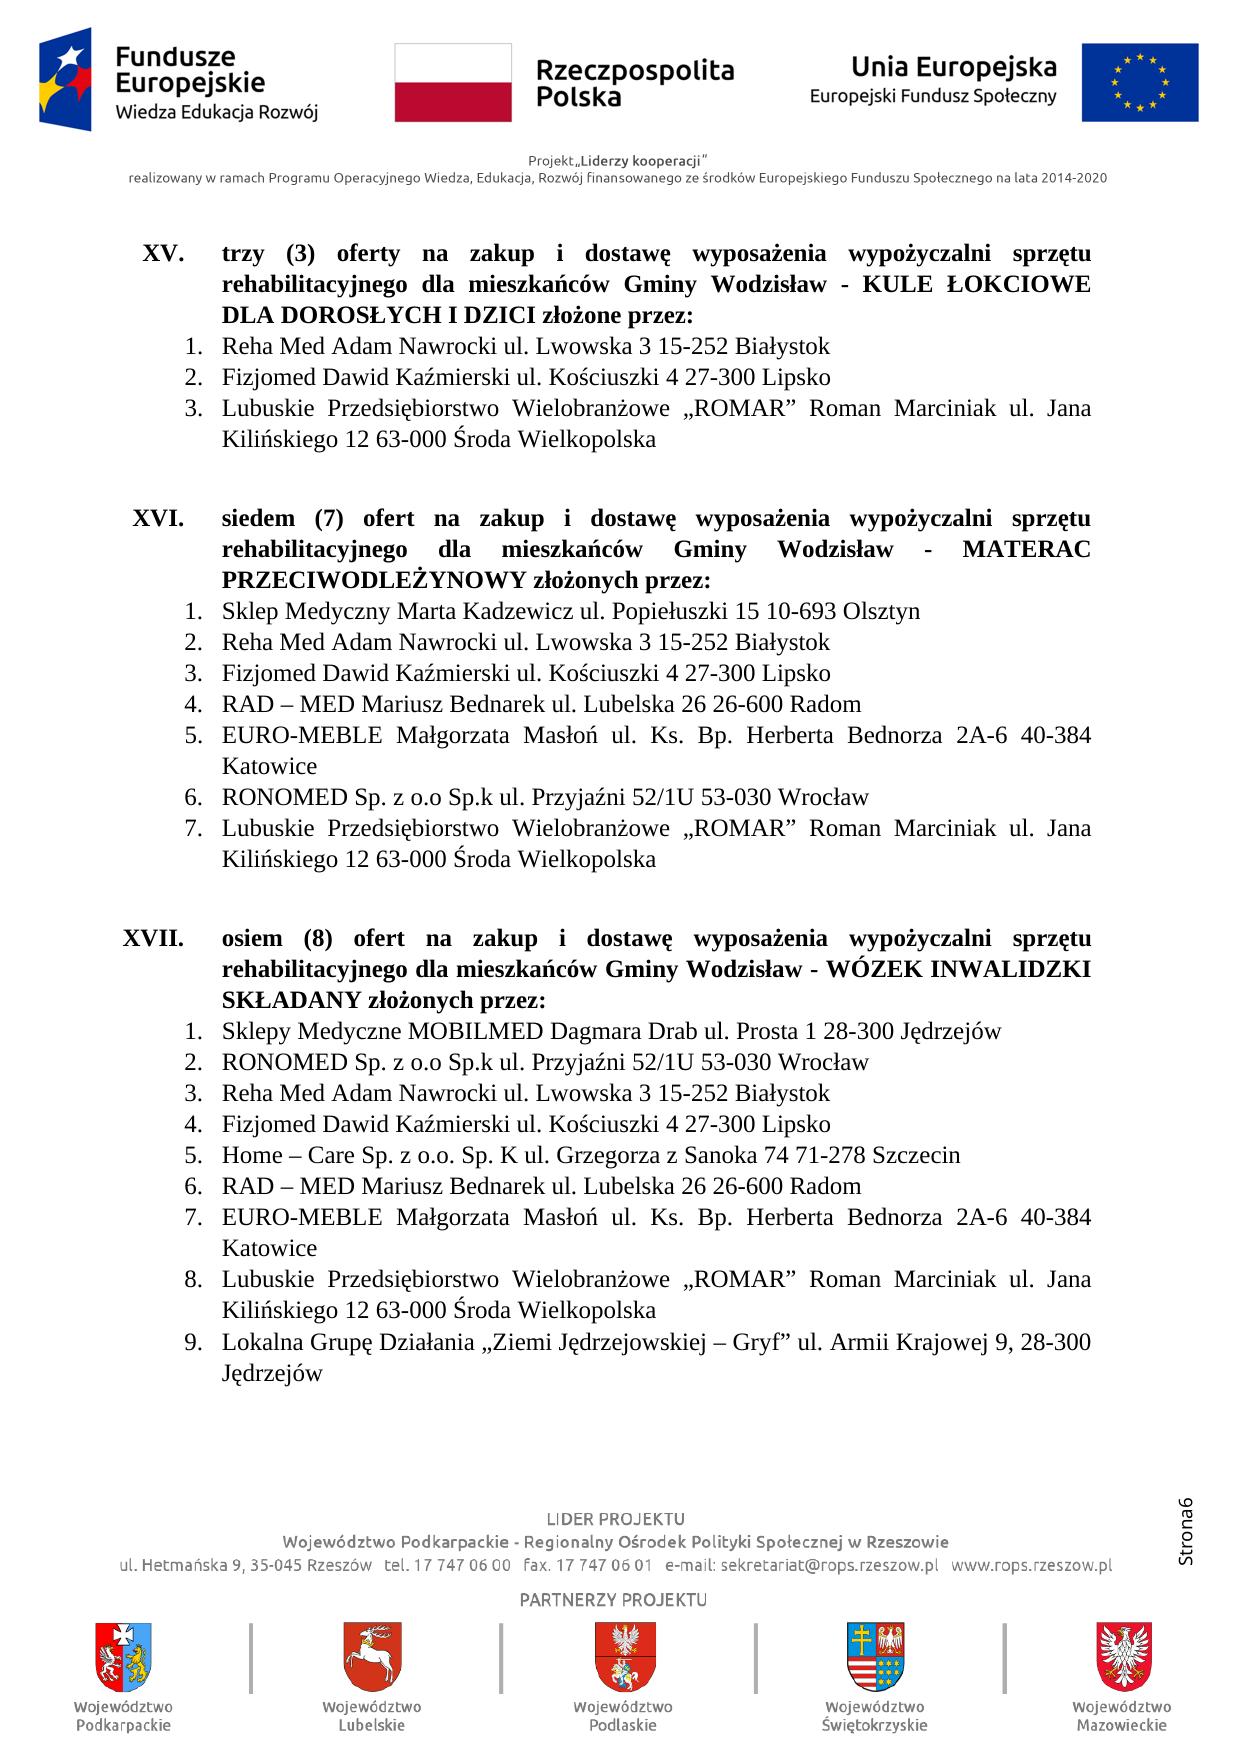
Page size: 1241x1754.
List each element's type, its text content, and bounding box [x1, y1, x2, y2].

list Reha Med Adam Nawrocki ul. Lwowska 3 15-252 Białystok [184, 627, 1092, 656]
list EURO-MEBLE Małgorzata Masłoń ul. Ks. Bp. Herberta Bednorza 2A-6 40-384 Katowice [184, 720, 1092, 780]
list Fizjomed Dawid Kaźmierski ul. Kościuszki 4 27-300 Lipsko [184, 1109, 1092, 1138]
list Sklepy Medyczne MOBILMED Dagmara Drab ul. Prosta 1 28-300 Jędrzejów [184, 1016, 1092, 1045]
list Lubuskie Przedsiębiorstwo Wielobranżowe „ROMAR” Roman Marciniak ul. Jana Kilińskiego 12 63-000 Środa Wielkopolska [184, 393, 1092, 453]
list RAD – MED Mariusz Bednarek ul. Lubelska 26 26-600 Radom [184, 689, 1092, 718]
list RAD – MED Mariusz Bednarek ul. Lubelska 26 26-600 Radom [184, 1171, 1092, 1200]
list trzy (3) oferty na zakup i dostawę wyposażenia wypożyczalni sprzętu rehabilitacyjnego dla mieszkańców Gminy Wodzisław - KULE ŁOKCIOWE DLA DOROSŁYCH I DZICI złożone przez: [184, 238, 1092, 329]
list Sklep Medyczny Marta Kadzewicz ul. Popiełuszki 15 10-693 Olsztyn [184, 596, 1092, 625]
list siedem (7) ofert na zakup i dostawę wyposażenia wypożyczalni sprzętu rehabilitacyjnego dla mieszkańców Gminy Wodzisław - MATERAC PRZECIWODLEŻYNOWY złożonych przez: [184, 503, 1092, 594]
list osiem (8) ofert na zakup i dostawę wyposażenia wypożyczalni sprzętu rehabilitacyjnego dla mieszkańców Gminy Wodzisław - WÓZEK INWALIDZKI SKŁADANY złożonych przez: [184, 923, 1092, 1014]
list EURO-MEBLE Małgorzata Masłoń ul. Ks. Bp. Herberta Bednorza 2A-6 40-384 Katowice [184, 1202, 1092, 1262]
list Lubuskie Przedsiębiorstwo Wielobranżowe „ROMAR” Roman Marciniak ul. Jana Kilińskiego 12 63-000 Środa Wielkopolska [184, 1264, 1092, 1324]
list Lubuskie Przedsiębiorstwo Wielobranżowe „ROMAR” Roman Marciniak ul. Jana Kilińskiego 12 63-000 Środa Wielkopolska [184, 813, 1092, 873]
list Lokalna Grupę Działania „Ziemi Jędrzejowskiej – Gryf” ul. Armii Krajowej 9, 28-300 Jędrzejów [184, 1327, 1092, 1386]
list Reha Med Adam Nawrocki ul. Lwowska 3 15-252 Białystok [184, 1078, 1092, 1107]
list Reha Med Adam Nawrocki ul. Lwowska 3 15-252 Białystok [184, 331, 1092, 360]
picture [0, 5, 1239, 210]
list Home – Care Sp. z o.o. Sp. K ul. Grzegorza z Sanoka 74 71-278 Szczecin [184, 1140, 1092, 1169]
list Fizjomed Dawid Kaźmierski ul. Kościuszki 4 27-300 Lipsko [184, 362, 1092, 391]
list RONOMED Sp. z o.o Sp.k ul. Przyjaźni 52/1U 53-030 Wrocław [184, 1047, 1092, 1076]
picture [6, 1498, 1241, 1754]
list RONOMED Sp. z o.o Sp.k ul. Przyjaźni 52/1U 53-030 Wrocław [184, 782, 1092, 811]
list Fizjomed Dawid Kaźmierski ul. Kościuszki 4 27-300 Lipsko [184, 658, 1092, 687]
